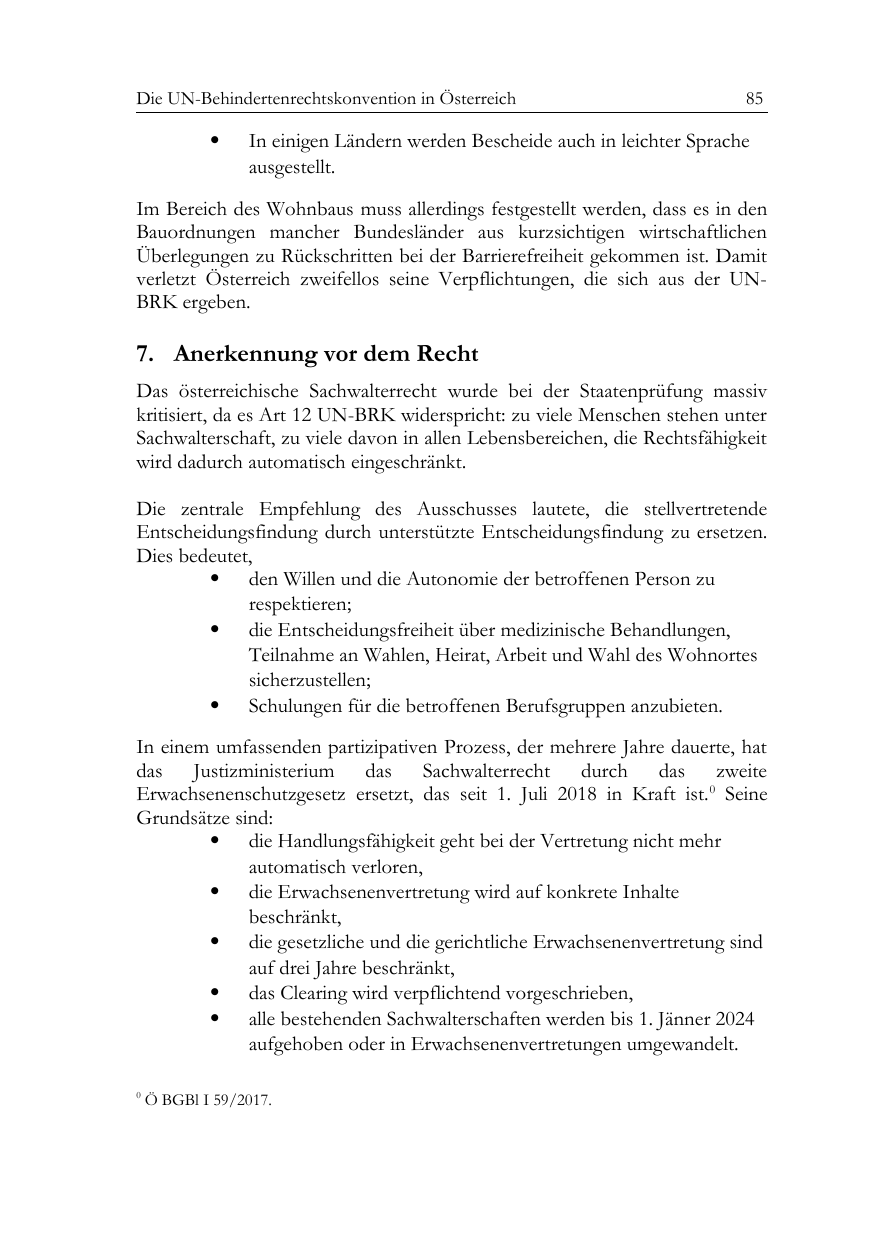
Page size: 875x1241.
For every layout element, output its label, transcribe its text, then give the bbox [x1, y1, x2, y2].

text In einem umfassenden partizipativen Prozess, der mehrere Jahre dauerte, hat das Justizministerium das Sachwalterrecht durch das zweite Erwachsenenschutzgesetz ersetzt, das seit 1. Juli 2018 in Kraft ist. Seine Grundsätze sind: [136, 736, 768, 830]
text Das österreichische Sachwalterrecht wurde bei der Staatenprüfung massiv kritisiert, da es Art 12 UN-BRK widerspricht: zu viele Menschen stehen unter Sachwalterschaft, zu viele davon in allen Lebensbereichen, die Rechtsfähigkeit wird dadurch automatisch eingeschränkt. [136, 380, 768, 474]
list Schulungen für die betroffenen Berufsgruppen anzubieten. [211, 694, 768, 717]
list die gesetzliche und die gerichtliche Erwachsenenvertretung sind auf drei Jahre beschränkt, [211, 931, 768, 980]
text Die zentrale Empfehlung des Ausschusses lautete, die stellvertretende Entscheidungsfindung durch unterstützte Entscheidungsfindung zu ersetzen. Dies bedeutet, [136, 497, 768, 567]
list die Handlungsfähigkeit geht bei der Vertretung nicht mehr automatisch verloren, [211, 830, 768, 878]
list alle bestehenden Sachwalterschaften werden bis 1. Jänner 2024 aufgehoben oder in Erwachsenenvertretungen umgewandelt. [211, 1007, 768, 1056]
list In einigen Ländern werden Bescheide auch in leichter Sprache ausgestellt. [211, 130, 768, 179]
text Im Bereich des Wohnbaus muss allerdings festgestellt werden, dass es in den Bauordnungen mancher Bundesländer aus kurzsichtigen wirtschaftlichen Überlegungen zu Rückschritten bei der Barrierefreiheit gekommen ist. Damit verletzt Österreich zweifellos seine Verpflichtungen, die sich aus der UN-BRK ergeben. [136, 197, 768, 314]
list die Erwachsenenvertretung wird auf konkrete Inhalte beschränkt, [211, 880, 768, 929]
list das Clearing wird verpflichtend vorgeschrieben, [211, 982, 768, 1005]
list die Entscheidungsfreiheit über medizinische Behandlungen, Teilnahme an Wahlen, Heirat, Arbeit und Wahl des Wohnortes sicherzustellen; [211, 618, 768, 692]
list den Willen und die Autonomie der betroffenen Person zu respektieren; [211, 567, 768, 616]
text Anerkennung vor dem Recht [136, 339, 768, 367]
